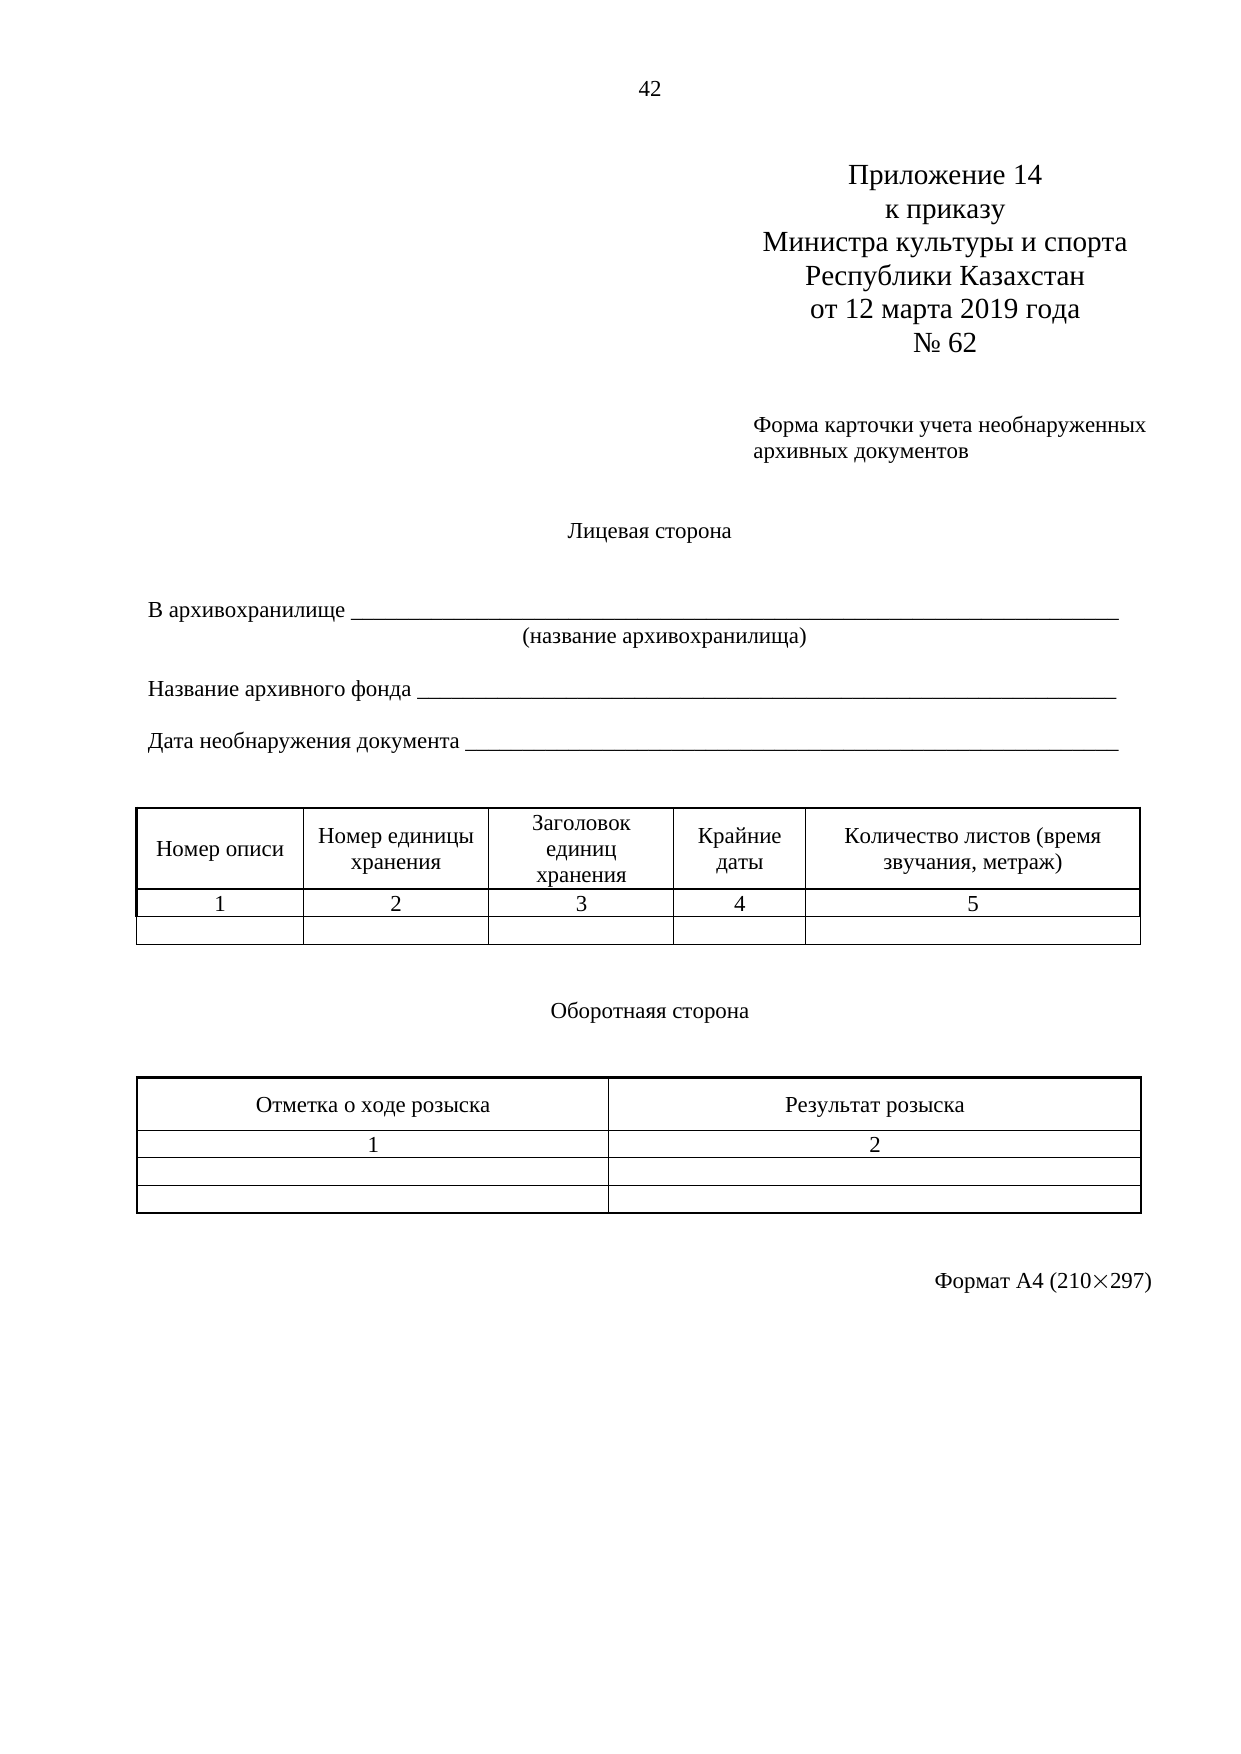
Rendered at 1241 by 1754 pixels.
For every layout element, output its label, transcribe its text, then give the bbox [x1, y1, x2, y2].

text Дата необнаружения документа _________________________________________________________ [148, 727, 1152, 754]
text Лицевая сторона [148, 517, 1152, 543]
table_cell 5 [806, 890, 1139, 916]
table_header Отметка о ходе розыска [138, 1079, 608, 1130]
table_header Номер описи [138, 809, 303, 888]
text архивных документов [753, 438, 1152, 464]
table_cell 3 [489, 890, 673, 916]
text Название архивного фонда _____________________________________________________________ [148, 675, 1152, 701]
table_cell [489, 917, 673, 943]
text Форма карточки учета необнаруженных [753, 411, 1152, 438]
table_cell [304, 917, 488, 943]
text Министра культуры и спорта [738, 224, 1152, 258]
text Приложение 14 [738, 157, 1152, 191]
table_cell 2 [304, 890, 488, 916]
table_cell 1 [138, 890, 303, 916]
table_cell 4 [674, 890, 805, 916]
table_header Количество листов (время звучания, метраж) [806, 809, 1139, 888]
table_header Результат розыска [609, 1079, 1140, 1130]
text от 12 марта 2019 года [738, 291, 1152, 325]
table_cell [138, 1186, 608, 1212]
table_header Крайние даты [674, 809, 805, 888]
table_header Номер единицы хранения [304, 809, 488, 888]
text № 62 [738, 325, 1152, 358]
table_cell [138, 1158, 608, 1184]
text (название архивохранилища) [236, 622, 1092, 648]
table_cell [806, 917, 1140, 943]
table_cell [137, 917, 303, 943]
text Республики Казахстан [738, 258, 1152, 291]
text Формат А4 (210297) [148, 1267, 1152, 1293]
text к приказу [738, 191, 1152, 224]
table_cell 1 [138, 1131, 608, 1157]
table_cell [609, 1186, 1140, 1212]
text Оборотнаяя сторона [148, 997, 1152, 1024]
table_header Заголовок единиц хранения [489, 809, 673, 888]
table_cell 2 [609, 1131, 1140, 1157]
text В архивохранилище ___________________________________________________________________ [148, 596, 1152, 622]
table_cell [609, 1158, 1140, 1184]
table_cell [674, 917, 805, 943]
